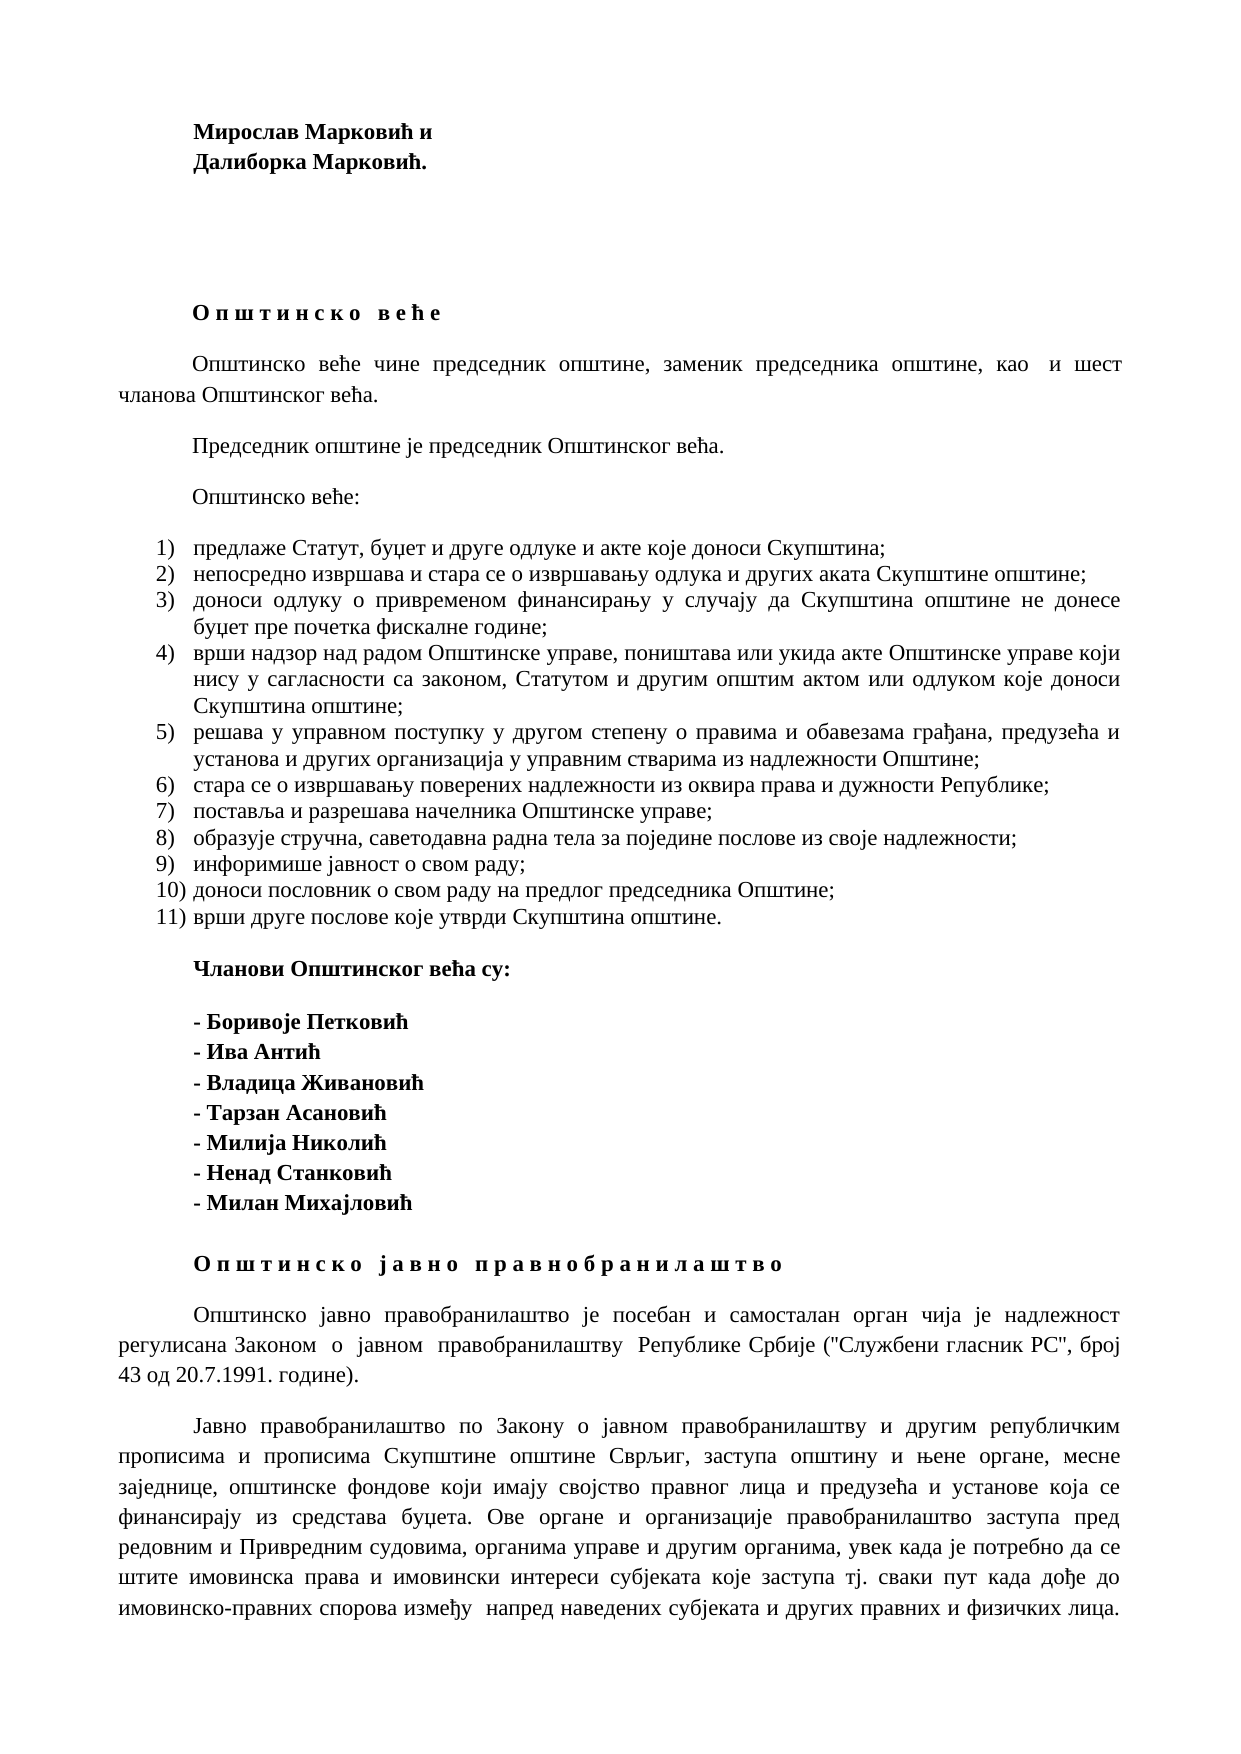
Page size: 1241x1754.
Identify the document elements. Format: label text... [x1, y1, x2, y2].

text - Владица Живановић [118, 1068, 1122, 1095]
list врши друге послове које утврди Скупштина општине. [156, 903, 1122, 929]
text - Милија Николић [118, 1129, 1122, 1155]
list доноси одлуку о привременом финансирању у случају да Скупштина општине не донесе буџет пре почетка фискалне године; [156, 586, 1122, 639]
text Oпштинско јавно правобранилаштво је посебан и самосталан орган чија је надлежност регулисана Законом о јавном правобранилаштву Републике Србије (''Службени гласник РС'', број 43 од 20.7.1991. године). [118, 1301, 1122, 1388]
list стара се о извршавању поверених надлежности из оквира права и дужности Републике; [156, 771, 1122, 797]
text Мирослав Марковић и [118, 118, 1122, 144]
text О п ш т и н с к о в е ћ е [118, 299, 1122, 326]
text - Тарзан Асановић [118, 1099, 1122, 1125]
text Председник општине је председник Општинског већа. [118, 432, 1122, 458]
text Општинско веће: [118, 483, 1122, 509]
text - Милан Михајловић [118, 1189, 1122, 1216]
list решава у управном поступку у другом степену о правима и обавезама грађана, предузећа и установа и других организација у управним стварима из надлежности Општине; [156, 718, 1122, 771]
list непосредно извршава и стара се о извршавању одлука и других аката Скупштине општине; [156, 560, 1122, 586]
text О п ш т и н с к о ј а в н о п р а в н о б р а н и л а ш т в о [118, 1250, 1122, 1276]
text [118, 1412, 1122, 1620]
text - Ива Антић [118, 1038, 1122, 1065]
list поставља и разрешава начелника Општинске управе; [156, 797, 1122, 824]
list врши надзор над радом Општинске управе, поништава или укида акте Општинске управе који нису у сагласности са законом, Статутом и другим општим актом или одлуком које доноси Скупштина општине; [156, 639, 1122, 718]
text - Боривоје Петковић [118, 1008, 1122, 1034]
list образује стручна, саветодавна радна тела за поједине послове из своје надлежности; [156, 824, 1122, 850]
text Далиборка Марковић. [118, 148, 1122, 175]
list предлаже Статут, буџет и друге одлуке и акте које доноси Скупштина; [156, 534, 1122, 560]
list инфоримише јавност о свом раду; [156, 850, 1122, 876]
list доноси пословник о свом раду на предлог председника Општине; [156, 876, 1122, 903]
text Општинско веће чине председник општине, заменик председника општине, као и шест чланова Општинског већа. [118, 350, 1122, 407]
text Чланови Општинског већа су: [193, 955, 1122, 982]
text - Ненад Станковић [118, 1159, 1122, 1186]
